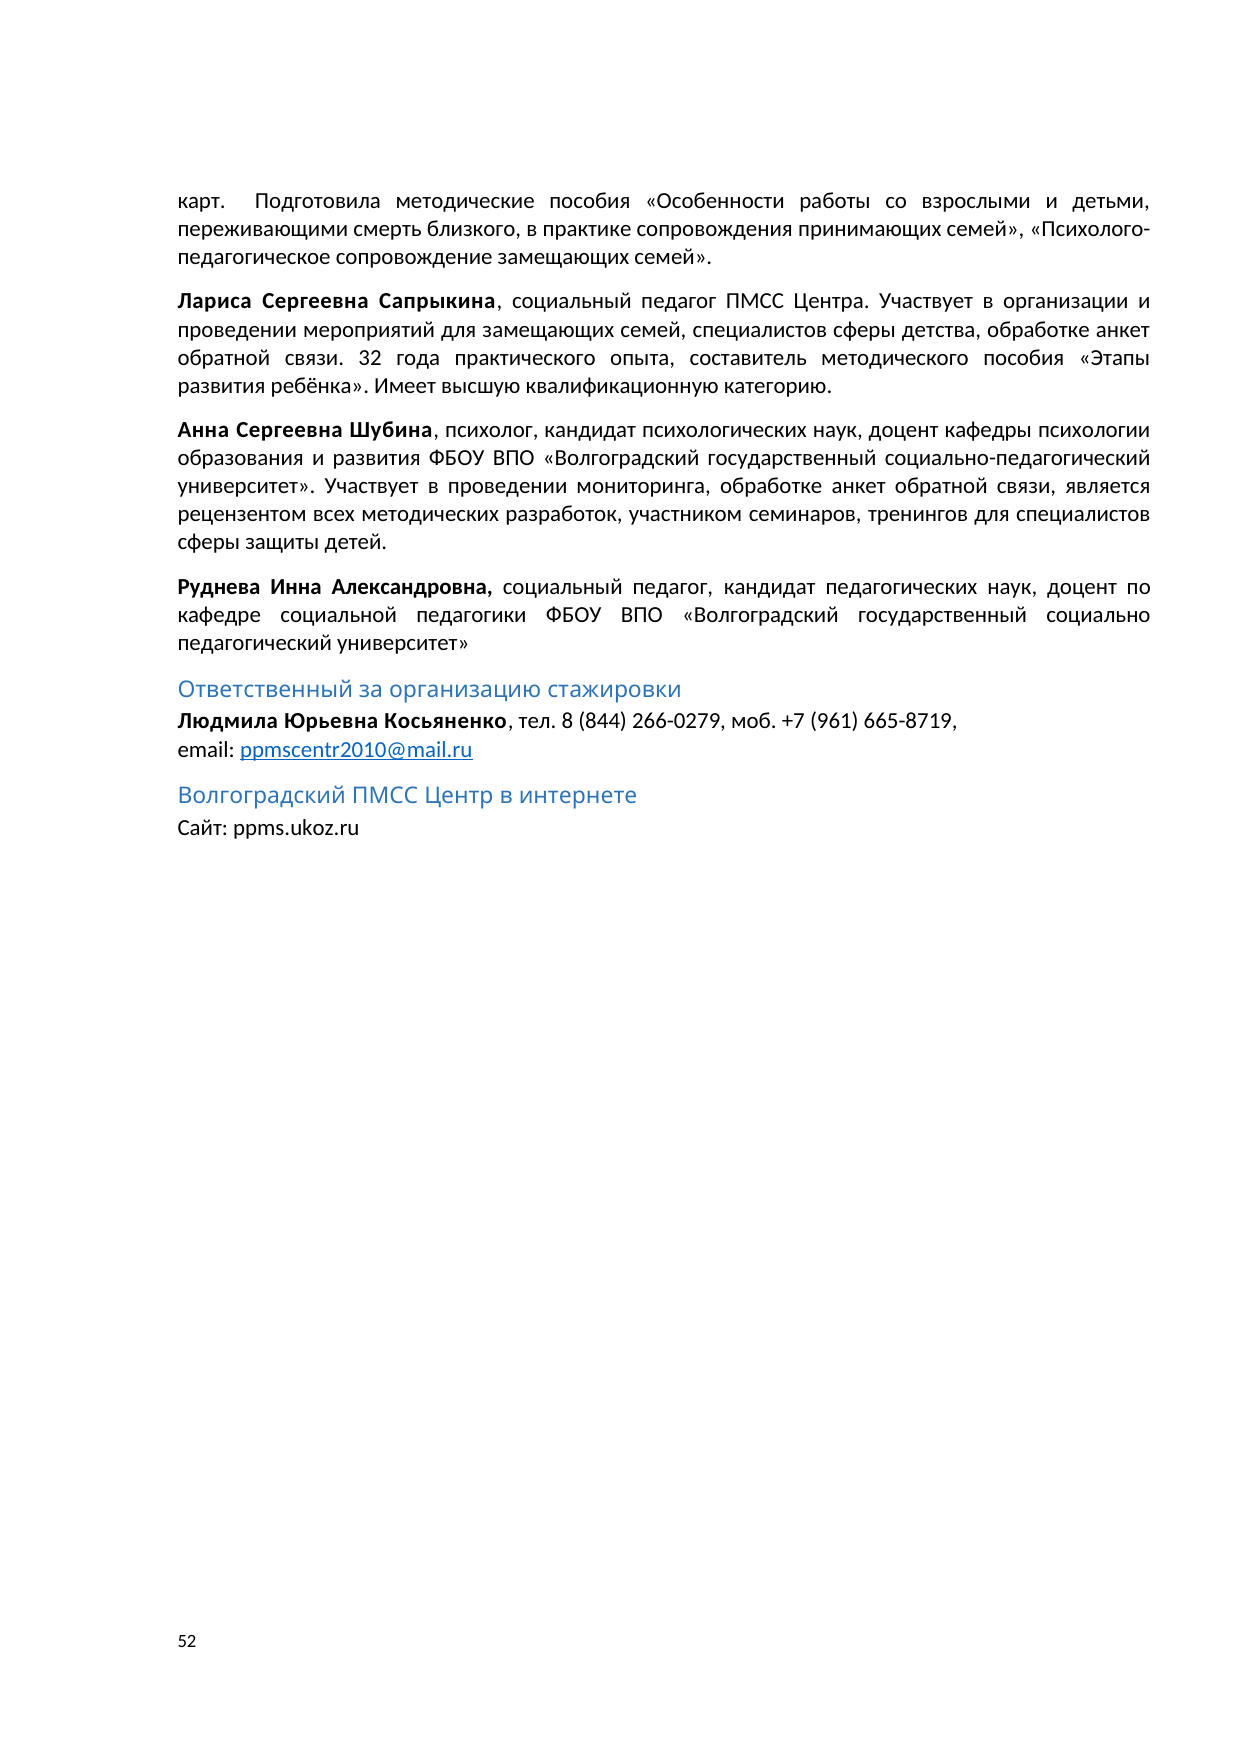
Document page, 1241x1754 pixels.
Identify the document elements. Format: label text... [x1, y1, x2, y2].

subtitle Волгоградский ПМСС Центр в интернете [177, 779, 1152, 811]
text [177, 186, 1152, 270]
text Сайт: ppms.ukoz.ru [177, 813, 1152, 841]
text Руднева Инна Александровна, социальный педагог, кандидат педагогических наук, доцент по кафедре социальной педагогики ФБОУ ВПО «Волгоградский государственный социально педагогический университет» [177, 572, 1152, 656]
text Лариса Сергеевна Сапрыкина, социальный педагог ПМСС Центра. Участвует в организации и проведении мероприятий для замещающих семей, специалистов сферы детства, обработке анкет обратной связи. 32 года практического опыта, составитель методического пособия «Этапы развития ребёнка». Имеет высшую квалификационную категорию. [177, 287, 1152, 399]
text Людмила Юрьевна Косьяненко, тел. 8 (844) 266-0279, моб. +7 (961) 665-8719, email: ppmscentr2010@mail.ru [177, 707, 1152, 763]
subtitle Ответственный за организацию стажировки [177, 673, 1152, 704]
text Анна Сергеевна Шубина, психолог, кандидат психологических наук, доцент кафедры психологии образования и развития ФБОУ ВПО «Волгоградский государственный социально-педагогический университет». Участвует в проведении мониторинга, обработке анкет обратной связи, является рецензентом всех методических разработок, участником семинаров, тренингов для специалистов сферы защиты детей. [177, 415, 1152, 556]
